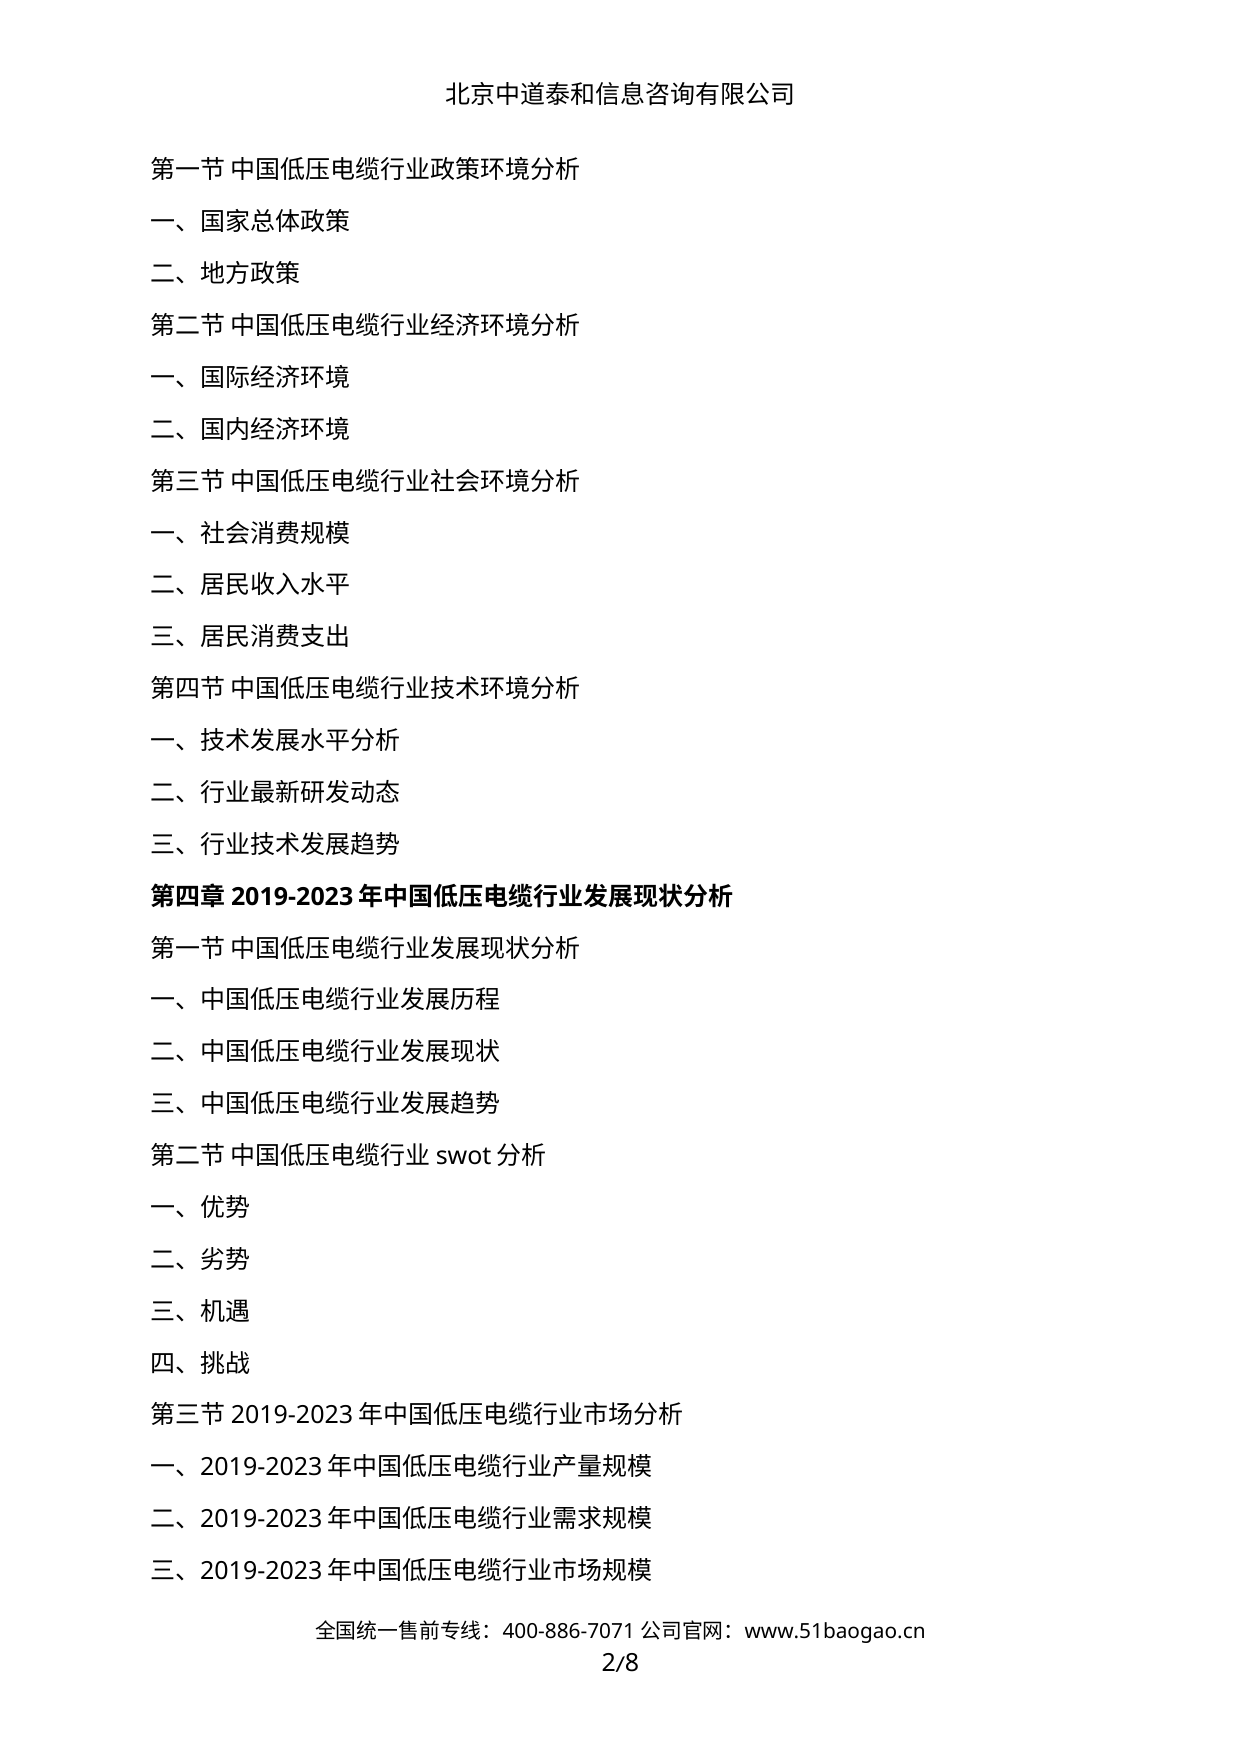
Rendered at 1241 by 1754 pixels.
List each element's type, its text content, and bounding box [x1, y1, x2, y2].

text 二、中国低压电缆行业发展现状 [150, 1032, 1090, 1068]
text 一、中国低压电缆行业发展历程 [150, 980, 1090, 1016]
text 第三节 中国低压电缆行业社会环境分析 [150, 461, 1090, 497]
text 第一节 中国低压电缆行业政策环境分析 [150, 150, 1090, 186]
text 三、行业技术发展趋势 [150, 824, 1090, 861]
text 第一节 中国低压电缆行业发展现状分析 [150, 928, 1090, 964]
text 一、优势 [150, 1187, 1090, 1224]
text 二、地方政策 [150, 254, 1090, 290]
text 一、国家总体政策 [150, 202, 1090, 238]
text 第二节 中国低压电缆行业swot分析 [150, 1136, 1090, 1172]
text 二、2019-2023年中国低压电缆行业需求规模 [150, 1499, 1090, 1535]
text 三、中国低压电缆行业发展趋势 [150, 1084, 1090, 1120]
text 四、挑战 [150, 1343, 1090, 1379]
text 二、国内经济环境 [150, 409, 1090, 446]
text 一、国际经济环境 [150, 357, 1090, 394]
text 第二节 中国低压电缆行业经济环境分析 [150, 306, 1090, 342]
text 三、2019-2023年中国低压电缆行业市场规模 [150, 1551, 1090, 1587]
text 三、机遇 [150, 1291, 1090, 1327]
text 第四节 中国低压电缆行业技术环境分析 [150, 669, 1090, 705]
text 二、居民收入水平 [150, 565, 1090, 601]
text 二、劣势 [150, 1239, 1090, 1276]
text 一、2019-2023年中国低压电缆行业产量规模 [150, 1447, 1090, 1483]
text 一、技术发展水平分析 [150, 721, 1090, 757]
text 一、社会消费规模 [150, 513, 1090, 549]
text 二、行业最新研发动态 [150, 772, 1090, 809]
text 第三节 2019-2023年中国低压电缆行业市场分析 [150, 1395, 1090, 1431]
text 三、居民消费支出 [150, 617, 1090, 653]
text 第四章 2019-2023年中国低压电缆行业发展现状分析 [150, 876, 1090, 912]
